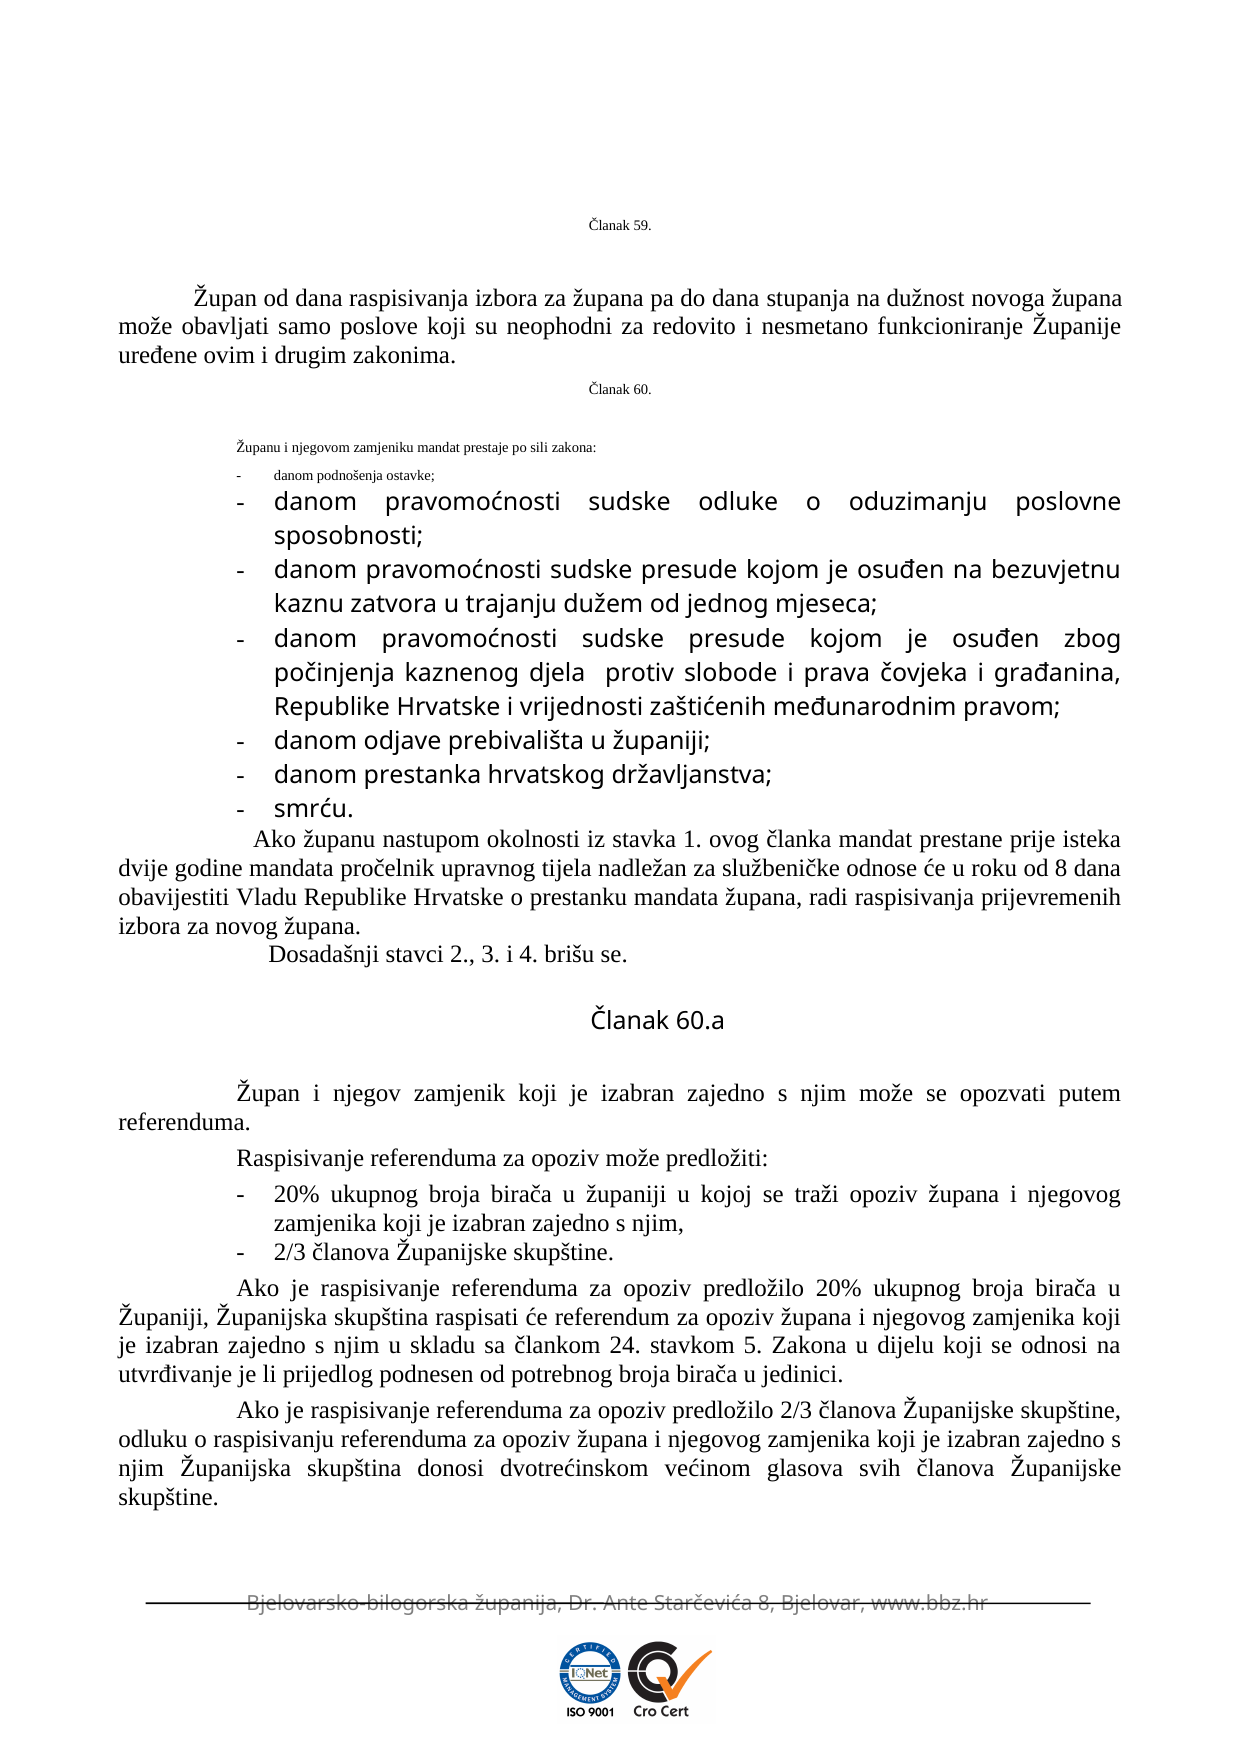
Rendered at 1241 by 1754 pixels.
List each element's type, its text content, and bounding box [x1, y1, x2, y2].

text Župan i njegov zamjenik koji je izabran zajedno s njim može se opozvati putem referenduma. [118, 1078, 1122, 1136]
list danom pravomoćnosti sudske presude kojom je osuđen na bezuvjetnu kaznu zatvora u trajanju dužem od jednog mjeseca; [236, 552, 1122, 620]
text Raspisivanje referenduma za opoziv može predložiti: [118, 1143, 1122, 1172]
text Ako županu nastupom okolnosti iz stavka 1. ovog članka mandat prestane prije isteka dvije godine mandata pročelnik upravnog tijela nadležan za službeničke odnose će u roku od 8 dana obavijestiti Vladu Republike Hrvatske o prestanku mandata župana, radi raspisivanja prijevremenih izbora za novog župana. [118, 824, 1122, 939]
list danom podnošenja ostavke; [236, 455, 1122, 484]
list danom pravomoćnosti sudske odluke o oduzimanju poslovne sposobnosti; [236, 484, 1122, 552]
text Župan od dana raspisivanja izbora za župana pa do dana stupanja na dužnost novoga župana može obavljati samo poslove koji su neophodni za redovito i nesmetano funkcioniranje Županije uređene ovim i drugim zakonima. [118, 283, 1122, 369]
text Članak 60. [118, 369, 1122, 398]
list smrću. [236, 791, 1122, 824]
text Ako je raspisivanje referenduma za opoziv predložilo 20% ukupnog broja birača u Županiji, Županijska skupština raspisati će referendum za opoziv župana i njegovog zamjenika koji je izabran zajedno s njim u skladu sa člankom 24. stavkom 5. Zakona u dijelu koji se odnosi na utvrđivanje je li prijedlog podnesen od potrebnog broja birača u jedinici. [118, 1273, 1122, 1388]
text Dosadašnji stavci 2., 3. i 4. brišu se. [118, 939, 1122, 968]
list danom pravomoćnosti sudske presude kojom je osuđen zbog počinjenja kaznenog djela protiv slobode i prava čovjeka i građanina, Republike Hrvatske i vrijednosti zaštićenih međunarodnim pravom; [236, 620, 1122, 722]
text Županu i njegovom zamjeniku mandat prestaje po sili zakona: [118, 426, 1122, 455]
text Članak 60.a [118, 1002, 1122, 1036]
list 2/3 članova Županijske skupštine. [236, 1237, 1122, 1266]
list 20% ukupnog broja birača u županiji u kojoj se traži opoziv župana i njegovog zamjenika koji je izabran zajedno s njim, [236, 1179, 1122, 1237]
list danom prestanka hrvatskog državljanstva; [236, 756, 1122, 791]
text Ako je raspisivanje referenduma za opoziv predložilo 2/3 članova Županijske skupštine, odluku o raspisivanju referenduma za opoziv župana i njegovog zamjenika koji je izabran zajedno s njim Županijska skupština donosi dvotrećinskom većinom glasova svih članova Županijske skupštine. [118, 1396, 1122, 1511]
picture [556, 1635, 717, 1724]
text Članak 59. [118, 205, 1122, 234]
list danom odjave prebivališta u županiji; [236, 722, 1122, 756]
